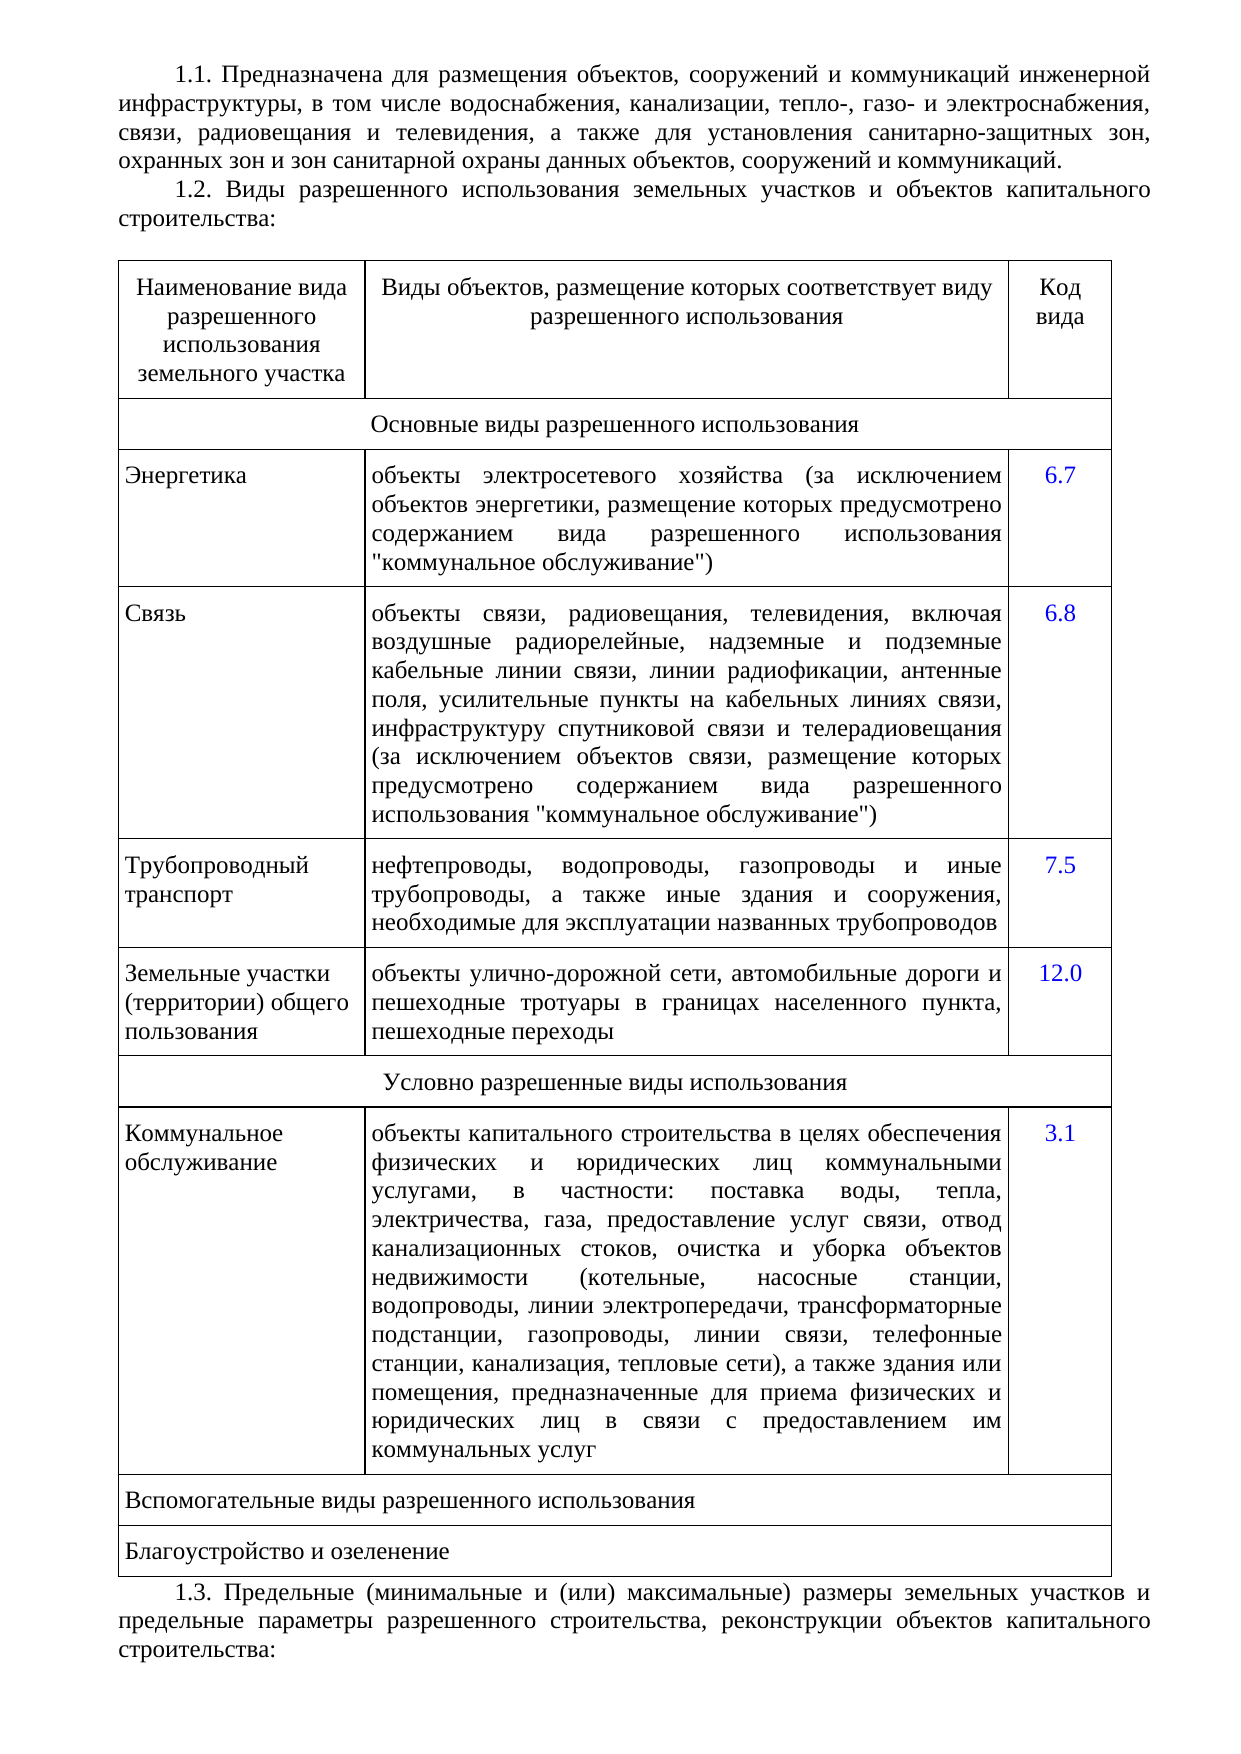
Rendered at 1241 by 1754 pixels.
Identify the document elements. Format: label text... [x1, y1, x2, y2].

table_cell 6.7 [1009, 450, 1111, 586]
table_cell Вспомогательные виды разрешенного использования [119, 1475, 1111, 1525]
table_cell объекты капитального строительства в целях обеспечения физических и юридических лиц коммунальными услугами, в частности: поставка воды, тепла, электричества, газа, предоставление услуг связи, отвод канализационных стоков, очистка и уборка объектов недвижимости (котельные, насосные станции, водопроводы, линии электропередачи, трансформаторные подстанции, газопроводы, линии связи, телефонные станции, канализация, тепловые сети), а также здания или помещения, предназначенные для приема физических и юридических лиц в связи с предоставлением им коммунальных услуг [366, 1108, 1008, 1474]
table_cell Благоустройство и озеленение [119, 1526, 1111, 1576]
table_cell Земельные участки (территории) общего пользования [119, 948, 364, 1055]
table_cell Основные виды разрешенного использования [119, 399, 1111, 449]
text 1.2. Виды разрешенного использования земельных участков и объектов капитального строительства: [118, 174, 1152, 232]
table_header Виды объектов, размещение которых соответствует виду разрешенного использования [366, 261, 1008, 398]
text 1.3. Предельные (минимальные и (или) максимальные) размеры земельных участков и предельные параметры разрешенного строительства, реконструкции объектов капитального строительства: [118, 1577, 1152, 1663]
table_cell Связь [119, 587, 364, 838]
table_cell Энергетика [119, 450, 364, 586]
table_header Наименование вида разрешенного использования земельного участка [119, 261, 364, 398]
table_cell Коммунальное обслуживание [119, 1108, 364, 1474]
table_cell объекты электросетевого хозяйства (за исключением объектов энергетики, размещение которых предусмотрено содержанием вида разрешенного использования "коммунальное обслуживание") [366, 450, 1008, 586]
table_cell 7.5 [1009, 839, 1111, 947]
table_cell 12.0 [1009, 948, 1111, 1055]
table_cell нефтепроводы, водопроводы, газопроводы и иные трубопроводы, а также иные здания и сооружения, необходимые для эксплуатации названных трубопроводов [366, 839, 1008, 947]
table_cell Условно разрешенные виды использования [119, 1056, 1111, 1106]
table_cell 3.1 [1009, 1108, 1111, 1474]
table_cell объекты улично-дорожной сети, автомобильные дороги и пешеходные тротуары в границах населенного пункта, пешеходные переходы [366, 948, 1008, 1055]
table_cell 6.8 [1009, 587, 1111, 838]
table_cell Трубопроводный транспорт [119, 839, 364, 947]
table_header Код вида [1009, 261, 1111, 398]
table_cell объекты связи, радиовещания, телевидения, включая воздушные радиорелейные, надземные и подземные кабельные линии связи, линии радиофикации, антенные поля, усилительные пункты на кабельных линиях связи, инфраструктуру спутниковой связи и телерадиовещания (за исключением объектов связи, размещение которых предусмотрено содержанием вида разрешенного использования "коммунальное обслуживание") [366, 587, 1008, 838]
text 1.1. Предназначена для размещения объектов, сооружений и коммуникаций инженерной инфраструктуры, в том числе водоснабжения, канализации, тепло-, газо- и электроснабжения, связи, радиовещания и телевидения, а также для установления санитарно-защитных зон, охранных зон и зон санитарной охраны данных объектов, сооружений и коммуникаций. [118, 59, 1152, 174]
